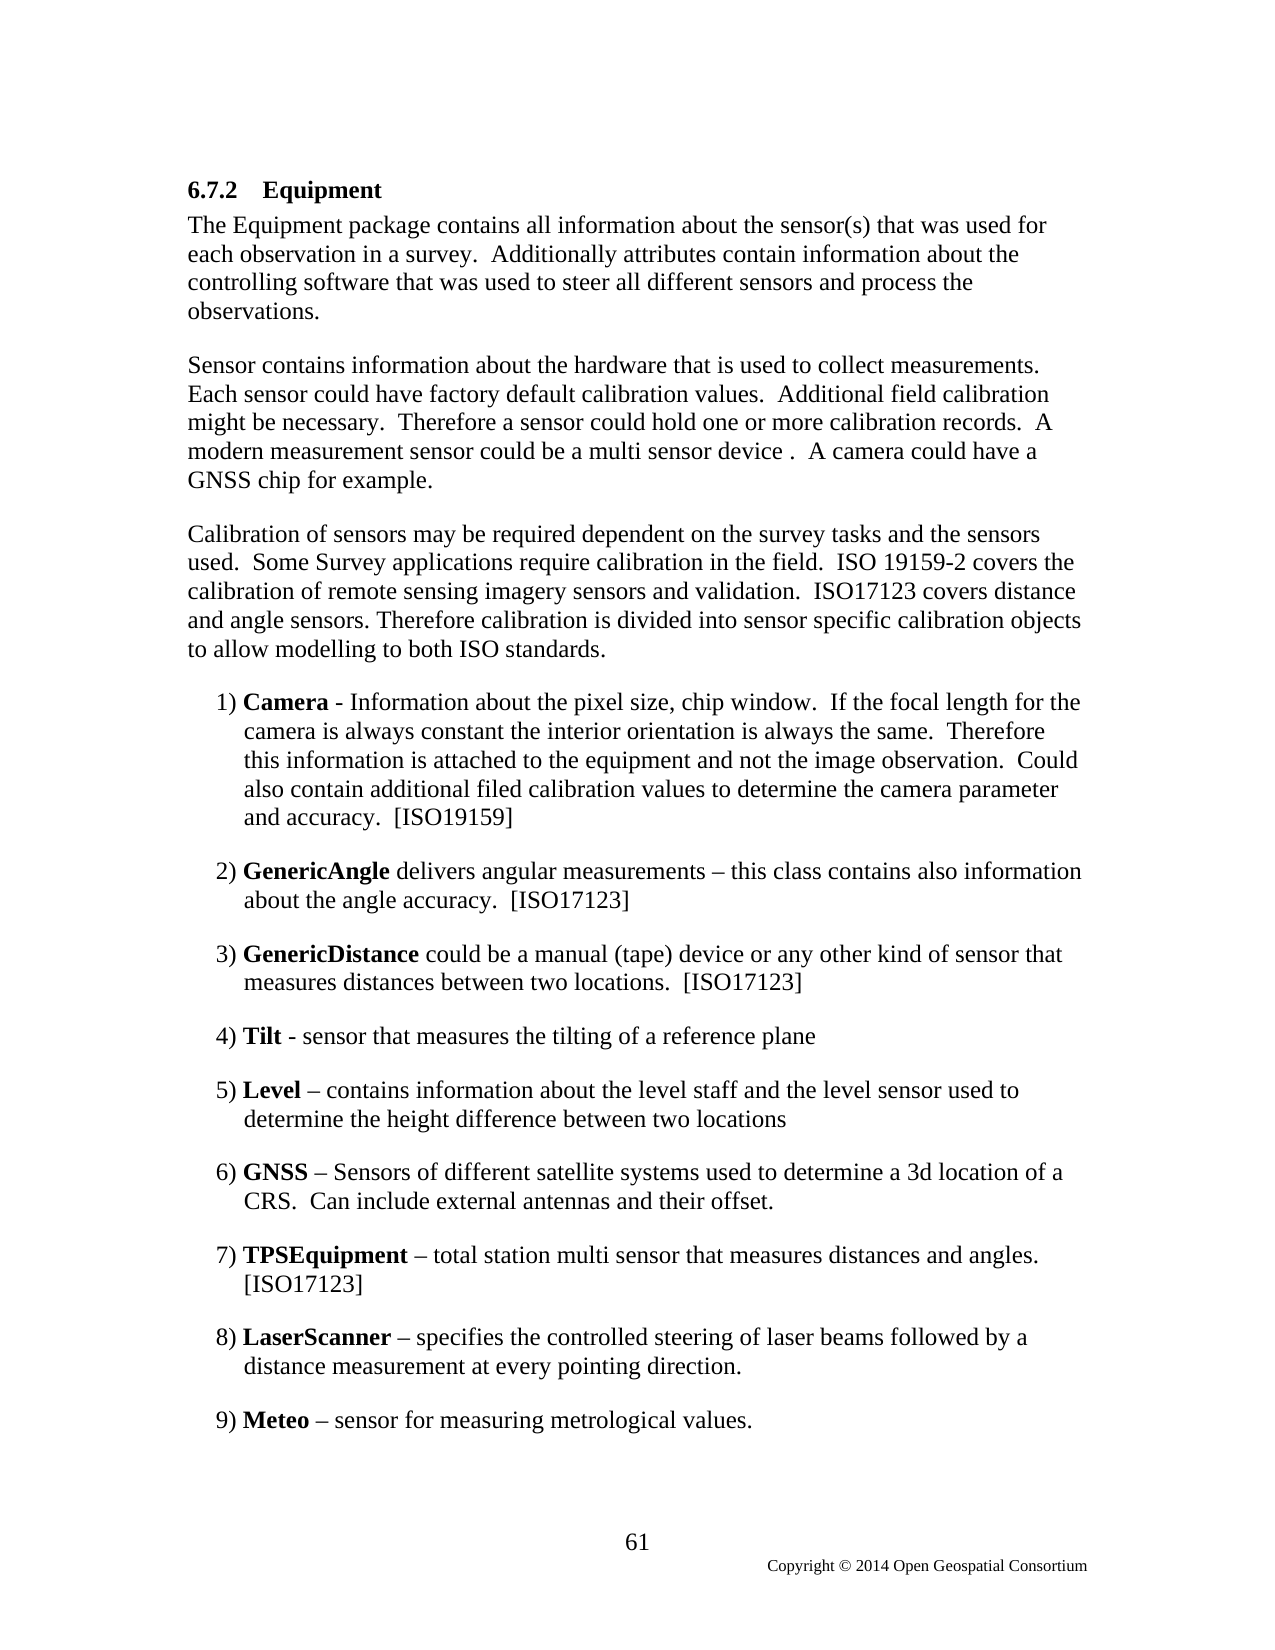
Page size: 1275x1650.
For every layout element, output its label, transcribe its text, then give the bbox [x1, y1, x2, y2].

text The Equipment package contains all information about the sensor(s) that was used for each observation in a survey. Additionally attributes contain information about the controlling software that was used to steer all different sensors and process the observations. [187, 210, 1087, 325]
text 1) Camera - Information about the pixel size, chip window. If the focal length for the camera is always constant the interior orientation is always the same. Therefore this information is attached to the equipment and not the image observation. Could also contain additional filed calibration values to determine the camera parameter and accuracy. [ISO19159] [216, 687, 1087, 831]
text 8) LaserScanner – specifies the controlled steering of laser beams followed by a distance measurement at every pointing direction. [216, 1322, 1087, 1380]
text Sensor contains information about the hardware that is used to collect measurements. Each sensor could have factory default calibration values. Additional field calibration might be necessary. Therefore a sensor could hold one or more calibration records. A modern measurement sensor could be a multi sensor device . A camera could have a GNSS chip for example. [187, 350, 1087, 494]
text Calibration of sensors may be required dependent on the survey tasks and the sensors used. Some Survey applications require calibration in the field. ISO 19159-2 covers the calibration of remote sensing imagery sensors and validation. ISO17123 covers distance and angle sensors. Therefore calibration is divided into sensor specific calibration objects to allow modelling to both ISO standards. [187, 519, 1087, 662]
text 9) Meteo – sensor for measuring metrological values. [187, 1405, 1087, 1434]
text 3) GenericDistance could be a manual (tape) device or any other kind of sensor that measures distances between two locations. [ISO17123] [216, 939, 1087, 996]
text 4) Tilt - sensor that measures the tilting of a reference plane [216, 1021, 1087, 1050]
text 7) TPSEquipment – total station multi sensor that measures distances and angles. [ISO17123] [216, 1240, 1087, 1297]
text 2) GenericAngle delivers angular measurements – this class contains also information about the angle accuracy. [ISO17123] [216, 856, 1087, 914]
text 6) GNSS – Sensors of different satellite systems used to determine a 3d location of a CRS. Can include external antennas and their offset. [216, 1157, 1087, 1215]
text 5) Level – contains information about the level staff and the level sensor used to determine the height difference between two locations [216, 1075, 1087, 1132]
subtitle Equipment [187, 175, 1087, 204]
